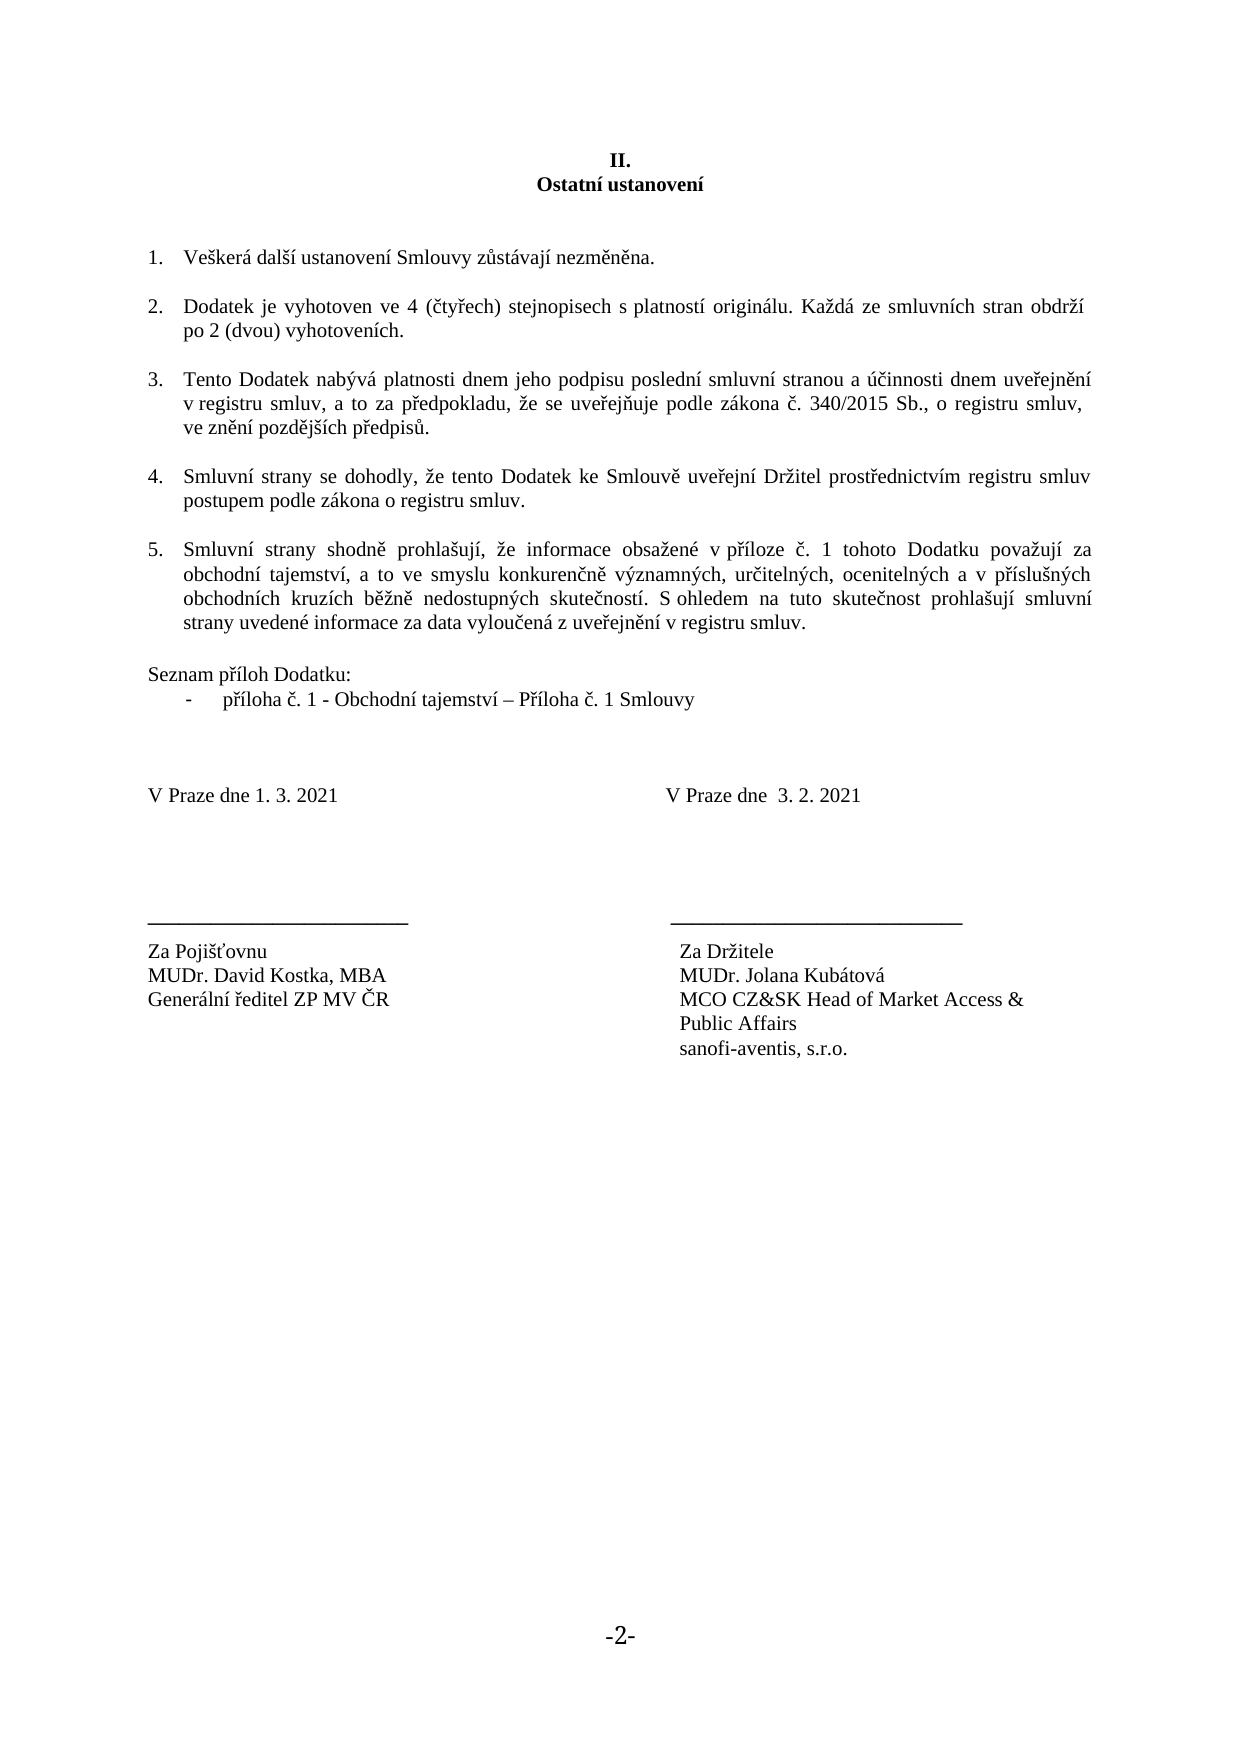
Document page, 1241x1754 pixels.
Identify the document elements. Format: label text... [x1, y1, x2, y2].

text Ostatní ustanovení [148, 172, 1092, 196]
list Veškerá další ustanovení Smlouvy zůstávají nezměněna. [148, 245, 1092, 269]
list Tento Dodatek nabývá platnosti dnem jeho podpisu poslední smluvní stranou a účinnosti dnem uveřejnění v registru smluv, a to za předpokladu, že se uveřejňuje podle zákona č. 340/2015 Sb., o registru smluv, ve znění pozdějších předpisů. [148, 367, 1092, 439]
list Smluvní strany shodně prohlašují, že informace obsažené v příloze č. 1 tohoto Dodatku považují za obchodní tajemství, a to ve smyslu konkurenčně významných, určitelných, ocenitelných a v příslušných obchodních kruzích běžně nedostupných skutečností. S ohledem na tuto skutečnost prohlašují smluvní strany uvedené informace za data vyloučená z uveřejnění v registru smluv. [148, 537, 1092, 634]
text V Praze dne 1. 3. 2021 V Praze dne 3. 2. 2021 [148, 783, 1092, 807]
list Dodatek je vyhotoven ve 4 (čtyřech) stejnopisech s platností originálu. Každá ze smluvních stran obdrží po 2 (dvou) vyhotoveních. [148, 294, 1092, 342]
text Za Pojišťovnu Za Držitele [148, 939, 1092, 963]
text _________________________ ____________________________ [148, 903, 1152, 927]
text Seznam příloh Dodatku: [148, 662, 1092, 686]
text Public Affairs [148, 1011, 1092, 1035]
list příloha č. 1 - Obchodní tajemství – Příloha č. 1 Smlouvy [185, 686, 1092, 711]
list Smluvní strany se dohodly, že tento Dodatek ke Smlouvě uveřejní Držitel prostřednictvím registru smluv postupem podle zákona o registru smluv. [148, 464, 1092, 512]
text sanofi-aventis, s.r.o. [148, 1035, 1092, 1059]
text Generální ředitel ZP MV ČR MCO CZ&SK Head of Market Access & [148, 987, 1092, 1011]
text MUDr. David Kostka, MBA MUDr. Jolana Kubátová [148, 963, 1092, 987]
text II. [148, 148, 1092, 172]
